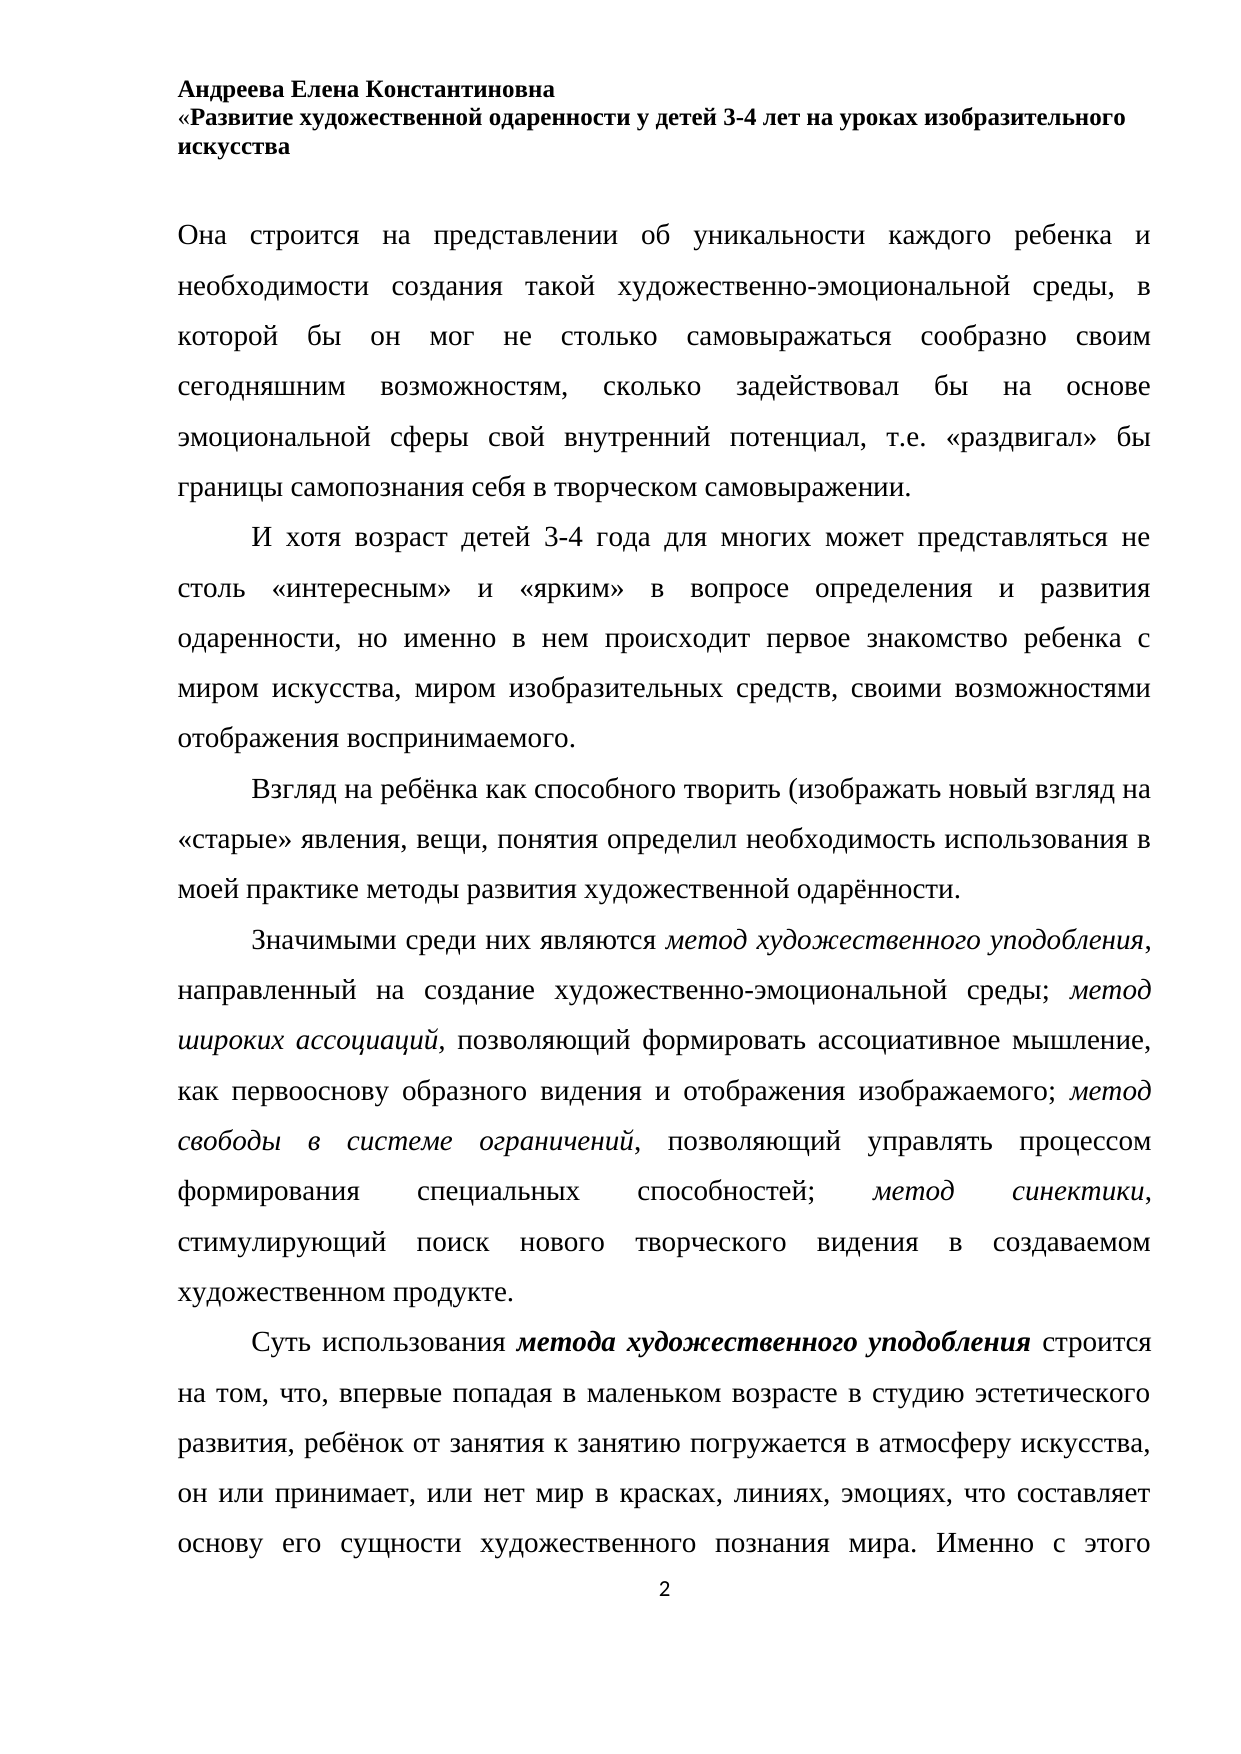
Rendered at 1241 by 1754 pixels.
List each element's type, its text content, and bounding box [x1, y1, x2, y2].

text И хотя возраст детей 3-4 года для многих может представляться не столь «интересным» и «ярким» в вопросе определения и развития одаренности, но именно в нем происходит первое знакомство ребенка с миром искусства, миром изобразительных средств, своими возможностями отображения воспринимаемого. [177, 519, 1152, 754]
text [177, 217, 1152, 503]
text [177, 1324, 1152, 1559]
text Значимыми среди них являются метод художественного уподобления, направленный на создание художественно-эмоциональной среды; метод широких ассоциаций, позволяющий формировать ассоциативное мышление, как первооснову образного видения и отображения изображаемого; метод свободы в системе ограничений, позволяющий управлять процессом формирования специальных способностей; метод синектики, стимулирующий поиск нового творческого видения в создаваемом художественном продукте. [177, 922, 1152, 1308]
text Взгляд на ребёнка как способного творить (изображать новый взгляд на «старые» явления, вещи, понятия определил необходимость использования в моей практике методы развития художественной одарённости. [177, 771, 1152, 905]
